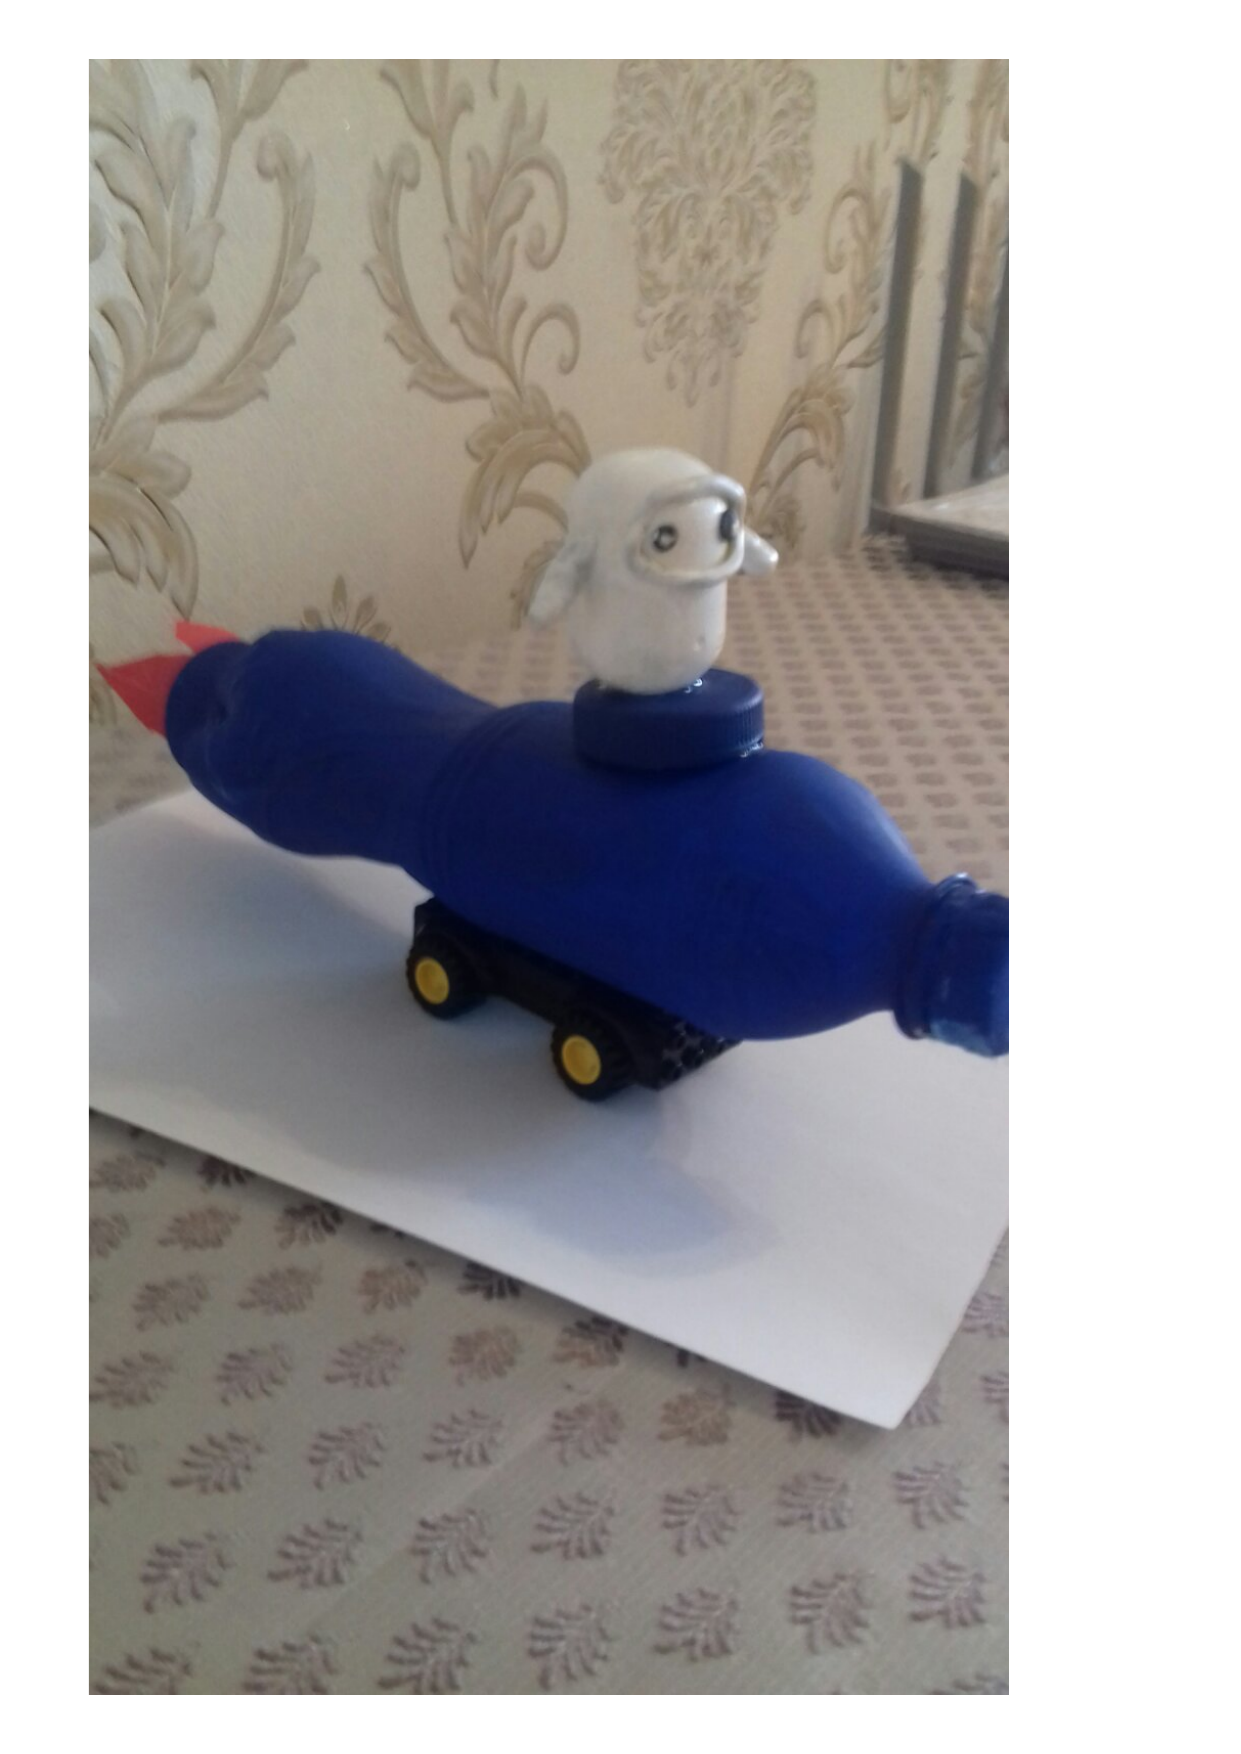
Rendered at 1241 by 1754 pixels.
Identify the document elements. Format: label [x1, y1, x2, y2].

picture [88, 59, 1009, 1695]
